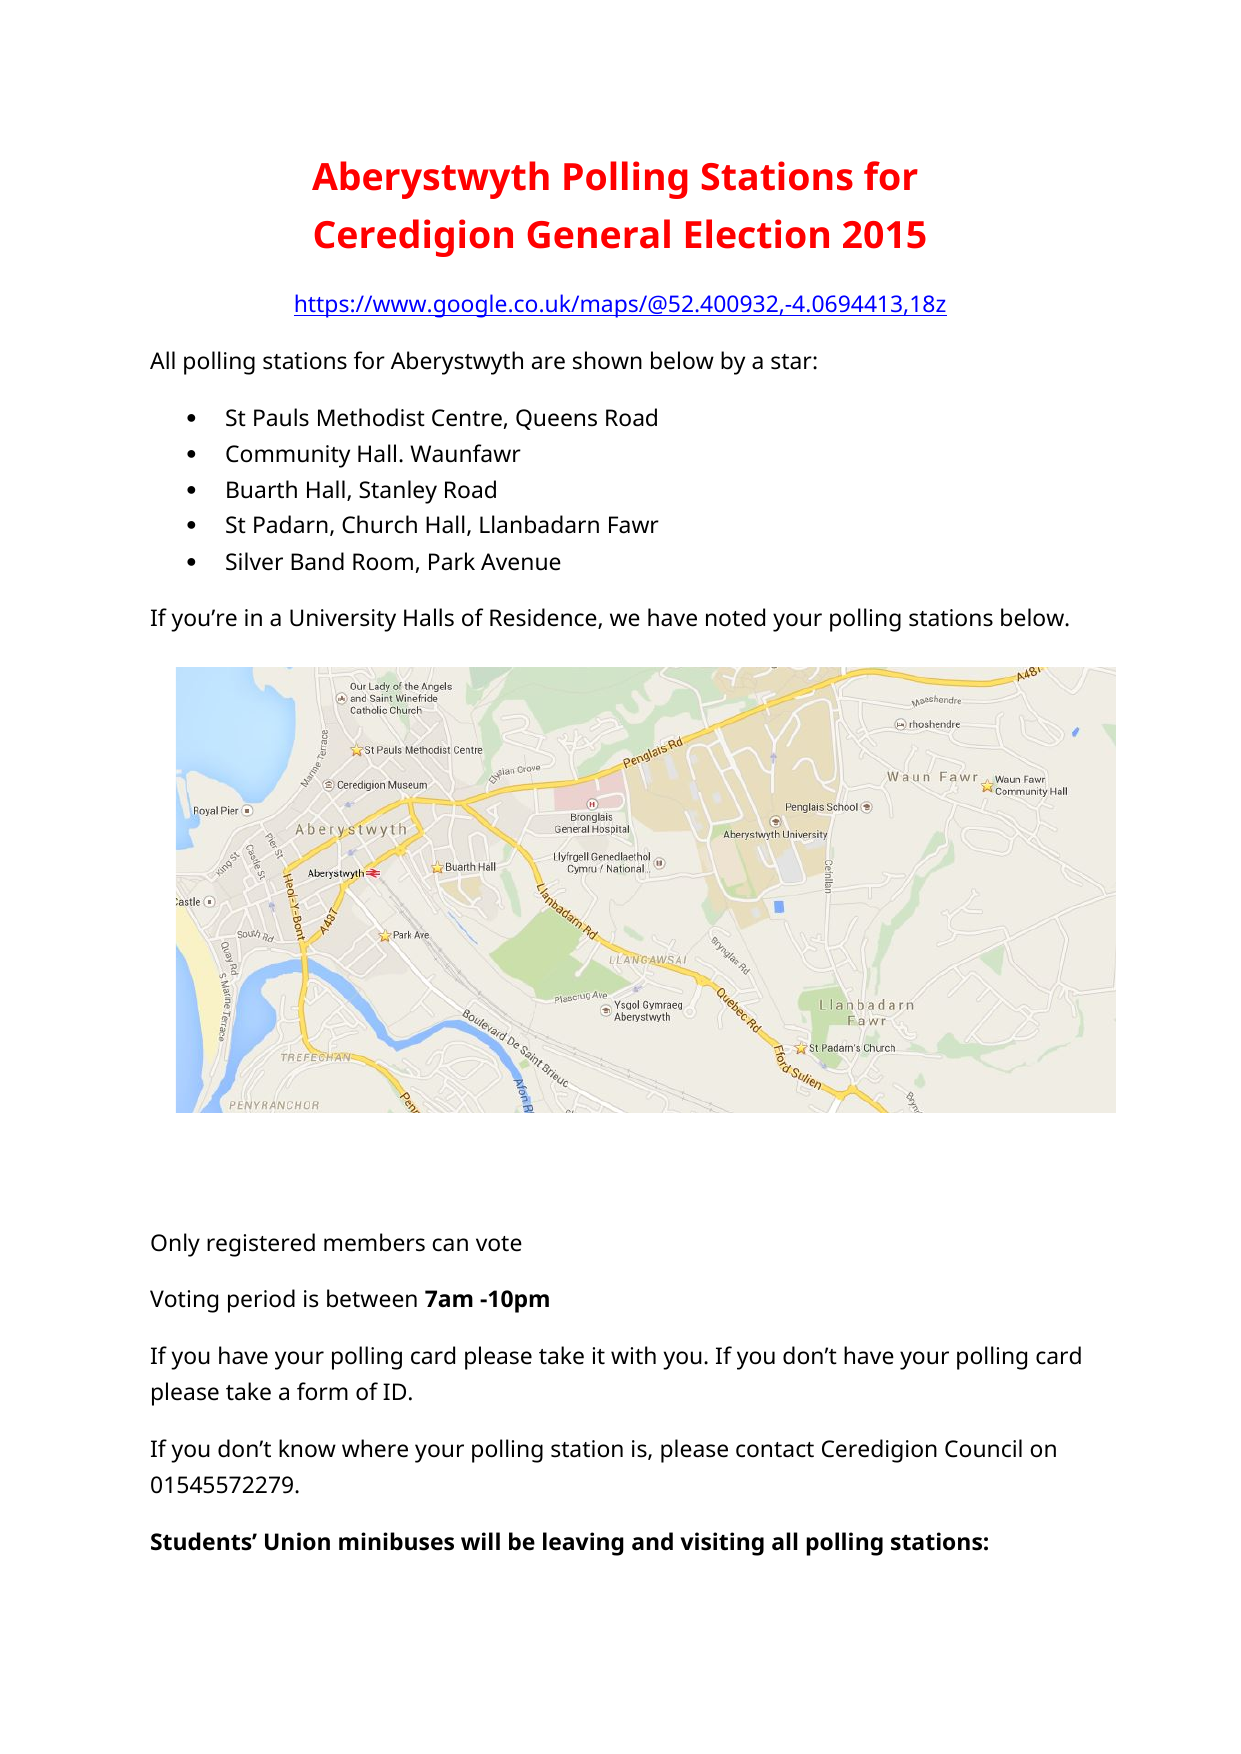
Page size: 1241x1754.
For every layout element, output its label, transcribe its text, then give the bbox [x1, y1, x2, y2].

picture [175, 667, 1116, 1113]
text Aberystwyth Polling Stations for Ceredigion General Election 2015 [150, 150, 1090, 260]
list Buarth Hall, Stanley Road [187, 473, 1090, 505]
list Community Hall. Waunfawr [187, 438, 1090, 469]
text All polling stations for Aberystwyth are shown below by a star: [150, 345, 1090, 376]
text Only registered members can vote [150, 1227, 1090, 1258]
list St Pauls Methodist Centre, Queens Road [187, 402, 1090, 433]
text If you have your polling card please take it with you. If you don’t have your polling card please take a form of ID. [150, 1340, 1090, 1407]
text https://www.google.co.uk/maps/@52.400932,-4.0694413,18z [150, 288, 1090, 319]
list St Padarn, Church Hall, Llanbadarn Fawr [187, 509, 1090, 541]
list Silver Band Room, Park Avenue [187, 545, 1090, 577]
text Voting period is between 7am -10pm [150, 1283, 1090, 1315]
text If you’re in a University Halls of Residence, we have noted your polling stations below. [150, 602, 1090, 633]
text Students’ Union minibuses will be leaving and visiting all polling stations: [150, 1526, 1090, 1557]
text If you don’t know where your polling station is, please contact Ceredigion Council on 01545572279. [150, 1433, 1090, 1500]
